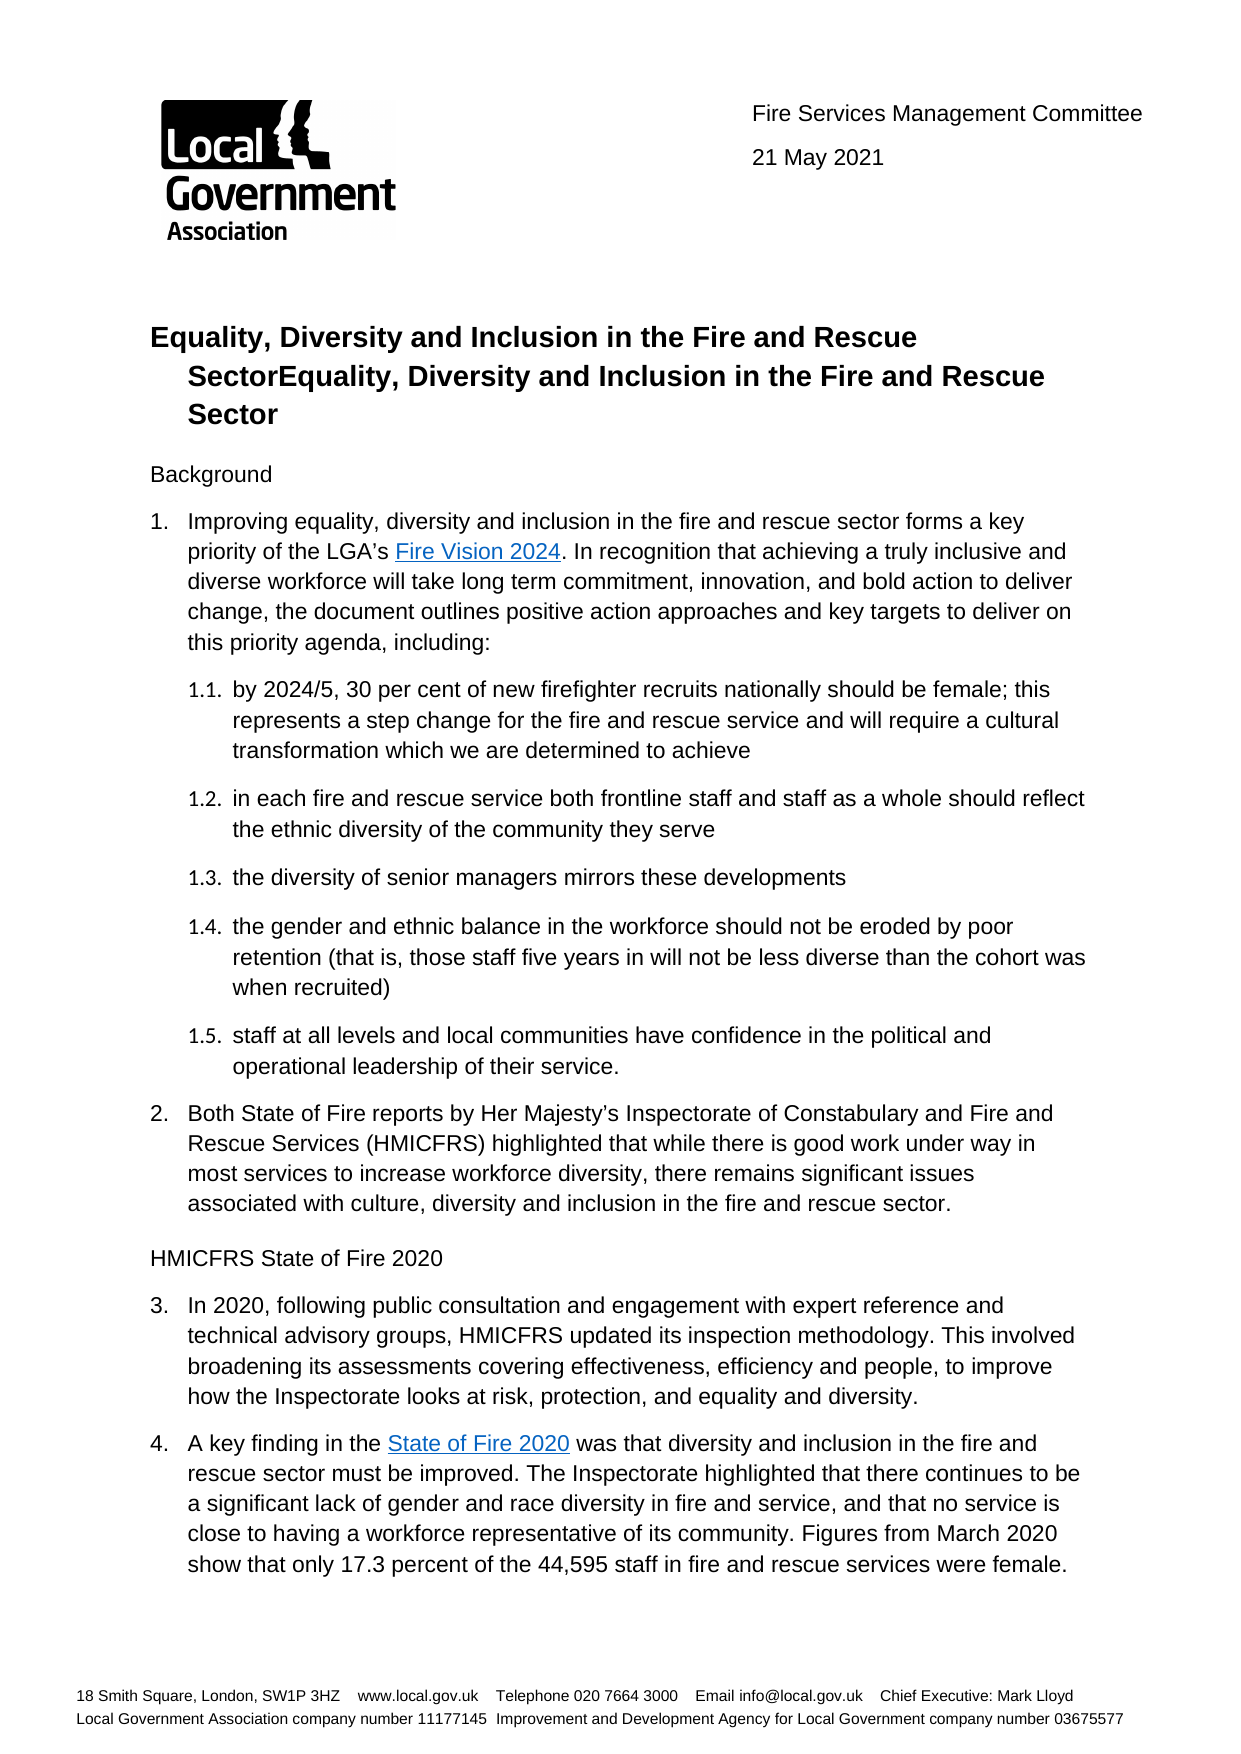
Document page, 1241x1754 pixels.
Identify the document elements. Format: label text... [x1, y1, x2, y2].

list Both State of Fire reports by Her Majesty’s Inspectorate of Constabulary and Fire and Rescue Services (HMICFRS) highlighted that while there is good work under way in most services to increase workforce diversity, there remains significant issues associated with culture, diversity and inclusion in the fire and rescue sector. [150, 1099, 1090, 1217]
list in each fire and rescue service both frontline staff and staff as a whole should reflect the ethnic diversity of the community they serve [187, 784, 1090, 842]
list In 2020, following public consultation and engagement with expert reference and technical advisory groups, HMICFRS updated its inspection methodology. This involved broadening its assessments covering effectiveness, efficiency and people, to improve how the Inspectorate looks at risk, protection, and equality and diversity. [150, 1292, 1090, 1409]
list Improving equality, diversity and inclusion in the fire and rescue sector forms a key priority of the LGA’s Fire Vision 2024. In recognition that achieving a truly inclusive and diverse workforce will take long term commitment, innovation, and bold action to deliver change, the document outlines positive action approaches and key targets to deliver on this priority agenda, including: [150, 508, 1090, 655]
list the diversity of senior managers mirrors these developments [187, 863, 1090, 891]
picture [161, 100, 396, 240]
list staff at all levels and local communities have confidence in the political and operational leadership of their service. [187, 1021, 1090, 1079]
list the gender and ethnic balance in the workforce should not be eroded by poor retention (that is, those staff five years in will not be less diverse than the cohort was when recruited) [187, 912, 1090, 1000]
list by 2024/5, 30 per cent of new firefighter recruits nationally should be female; this represents a step change for the fire and rescue service and will require a cultural transformation which we are determined to achieve [187, 675, 1090, 764]
